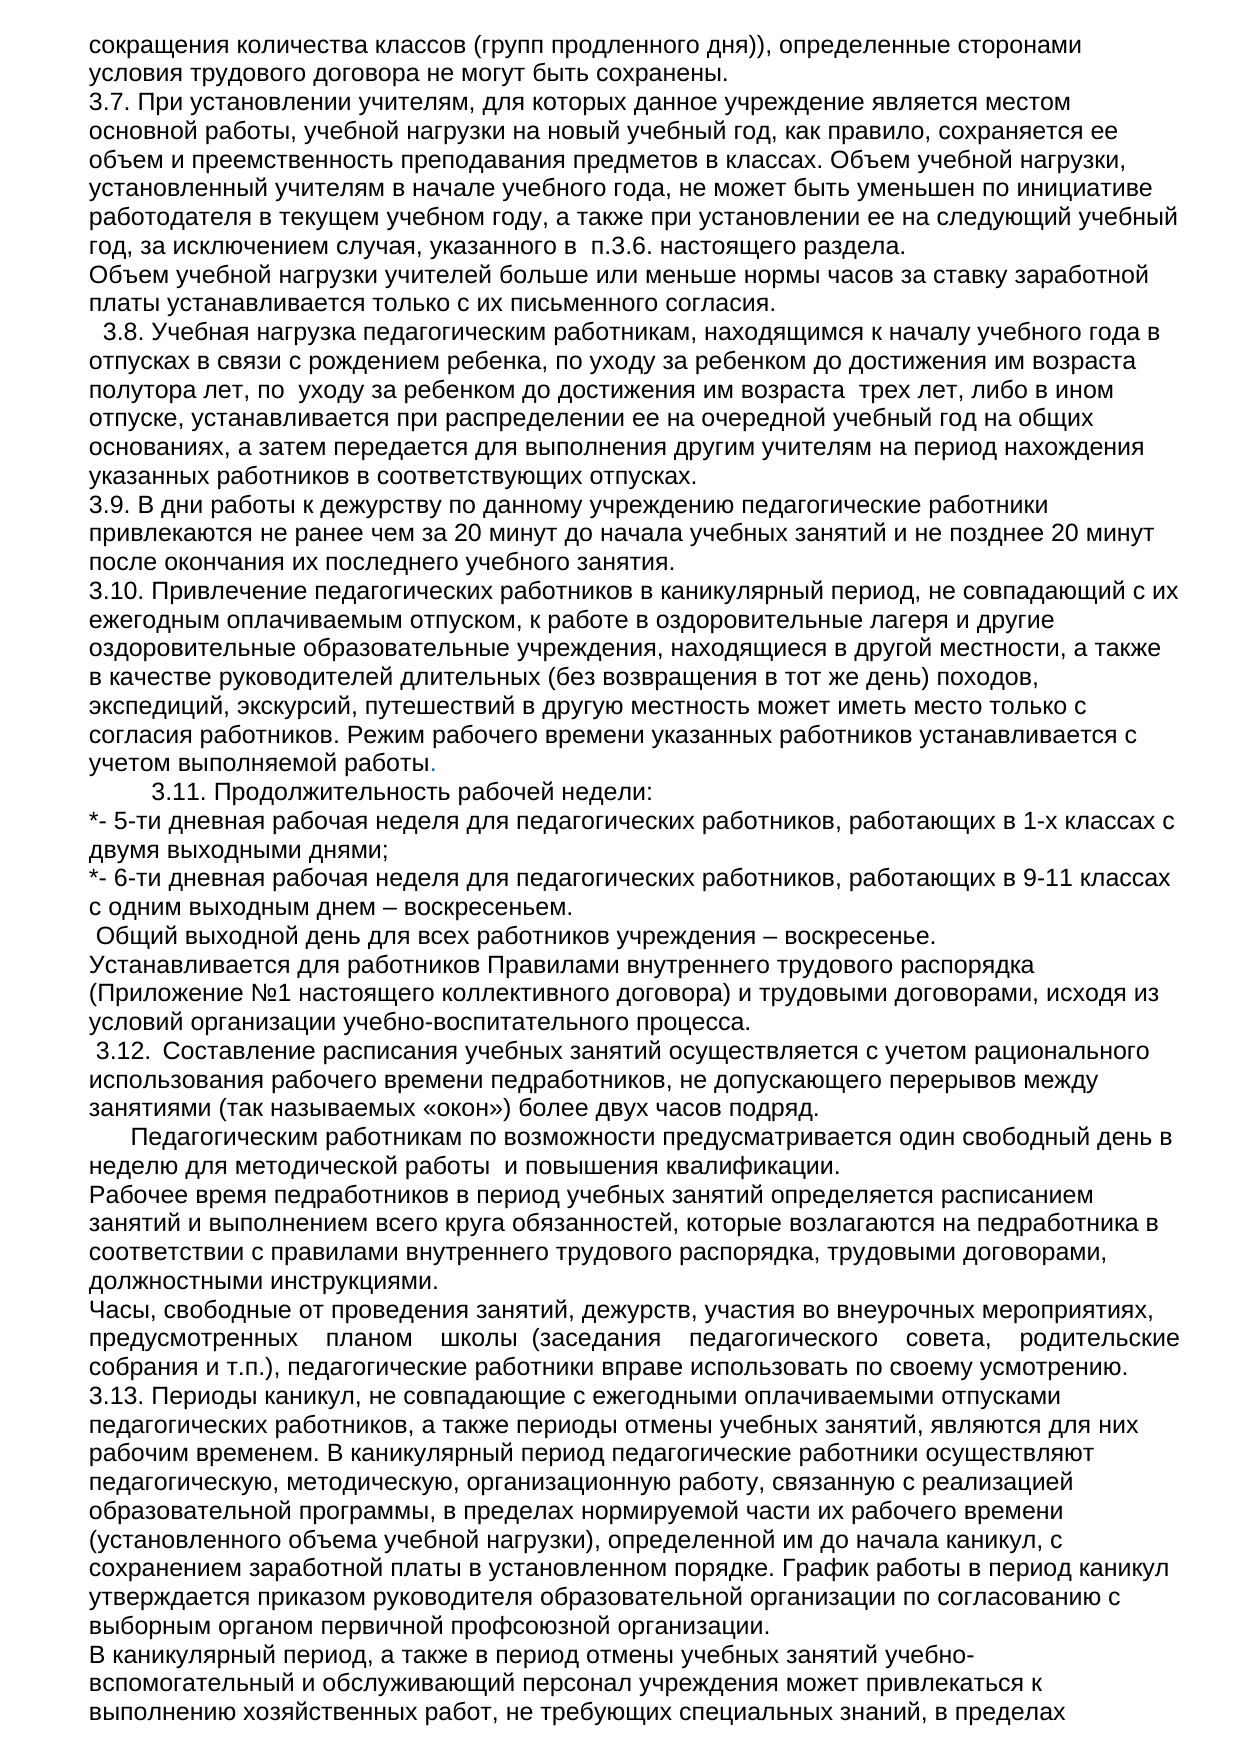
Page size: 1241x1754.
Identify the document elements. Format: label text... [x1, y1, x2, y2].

text 3.11. Продолжительность рабочей недели: [89, 777, 1181, 806]
text 3.8. Учебная нагрузка педагогическим работникам, находящимся к началу учебного года в отпусках в связи с рождением ребенка, по уходу за ребенком до достижения им возраста полутора лет, по уходу за ребенком до достижения им возраста трех лет, либо в ином отпуске, устанавливается при распределении ее на очередной учебный год на общих основаниях, а затем передается для выполнения другим учителям на период нахождения указанных работников в соответствующих отпусках. [89, 317, 1181, 489]
text Общий выходной день для всех работников учреждения – воскресенье. [89, 921, 1181, 949]
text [89, 29, 1181, 87]
text 3.9. В дни работы к дежурству по данному учреждению педагогические работники привлекаются не ранее чем за 20 минут до начала учебных занятий и не позднее 20 минут после окончания их последнего учебного занятия. [89, 489, 1181, 576]
text Объем учебной нагрузки учителей больше или меньше нормы часов за ставку заработной платы устанавливается только с их письменного согласия. [89, 259, 1181, 317]
text Педагогическим работникам по возможности предусматривается один свободный день в неделю для методической работы и повышения квалификации. [89, 1122, 1181, 1179]
text 3.12. Составление расписания учебных занятий осуществляется с учетом рационального использования рабочего времени педработников, не допускающего перерывов между занятиями (так называемых «окон») более двух часов подряд. [89, 1036, 1181, 1122]
text Устанавливается для работников Правилами внутреннего трудового распорядка (Приложение №1 настоящего коллективного договора) и трудовыми договорами, исходя из условий организации учебно-воспитательного процесса. [89, 949, 1181, 1036]
text *- 6-ти дневная рабочая неделя для педагогических работников, работающих в 9-11 классах с одним выходным днем – воскресеньем. [89, 863, 1181, 921]
text 3.10. Привлечение педагогических работников в каникулярный период, не совпадающий с их ежегодным оплачиваемым отпуском, к работе в оздоровительные лагеря и другие оздоровительные образовательные учреждения, находящиеся в другой местности, а также в качестве руководителей длительных (без возвращения в тот же день) походов, экспедиций, экскурсий, путешествий в другую местность может иметь место только с согласия работников. Режим рабочего времени указанных работников устанавливается с учетом выполняемой работы. [89, 576, 1181, 777]
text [89, 1639, 1181, 1726]
text Рабочее время педработников в период учебных занятий определяется расписанием занятий и выполнением всего круга обязанностей, которые возлагаются на педработника в соответствии с правилами внутреннего трудового распорядка, трудовыми договорами, должностными инструкциями. [89, 1179, 1181, 1294]
text *- 5-ти дневная рабочая неделя для педагогических работников, работающих в 1-х классах с двумя выходными днями; [89, 806, 1181, 863]
text Часы, свободные от проведения занятий, дежурств, участия во внеурочных мероприятиях, предусмотренных планом школы (заседания педагогического совета, родительские собрания и т.п.), педагогические работники вправе использовать по своему усмотрению. [89, 1294, 1181, 1381]
text 3.13. Периоды каникул, не совпадающие с ежегодными оплачиваемыми отпусками педагогических работников, а также периоды отмены учебных занятий, являются для них рабочим временем. В каникулярный период педагогические работники осуществляют педагогическую, методическую, организационную работу, связанную с реализацией образовательной программы, в пределах нормируемой части их рабочего времени (установленного объема учебной нагрузки), определенной им до начала каникул, с сохранением заработной платы в установленном порядке. График работы в период каникул утверждается приказом руководителя образовательной организации по согласованию с выборным органом первичной профсоюзной организации. [89, 1381, 1181, 1639]
text 3.7. При установлении учителям, для которых данное учреждение является местом основной работы, учебной нагрузки на новый учебный год, как правило, сохраняется ее объем и преемственность преподавания предметов в классах. Объем учебной нагрузки, установленный учителям в начале учебного года, не может быть уменьшен по инициативе работодателя в текущем учебном году, а также при установлении ее на следующий учебный год, за исключением случая, указанного в п.3.6. настоящего раздела. [89, 87, 1181, 259]
